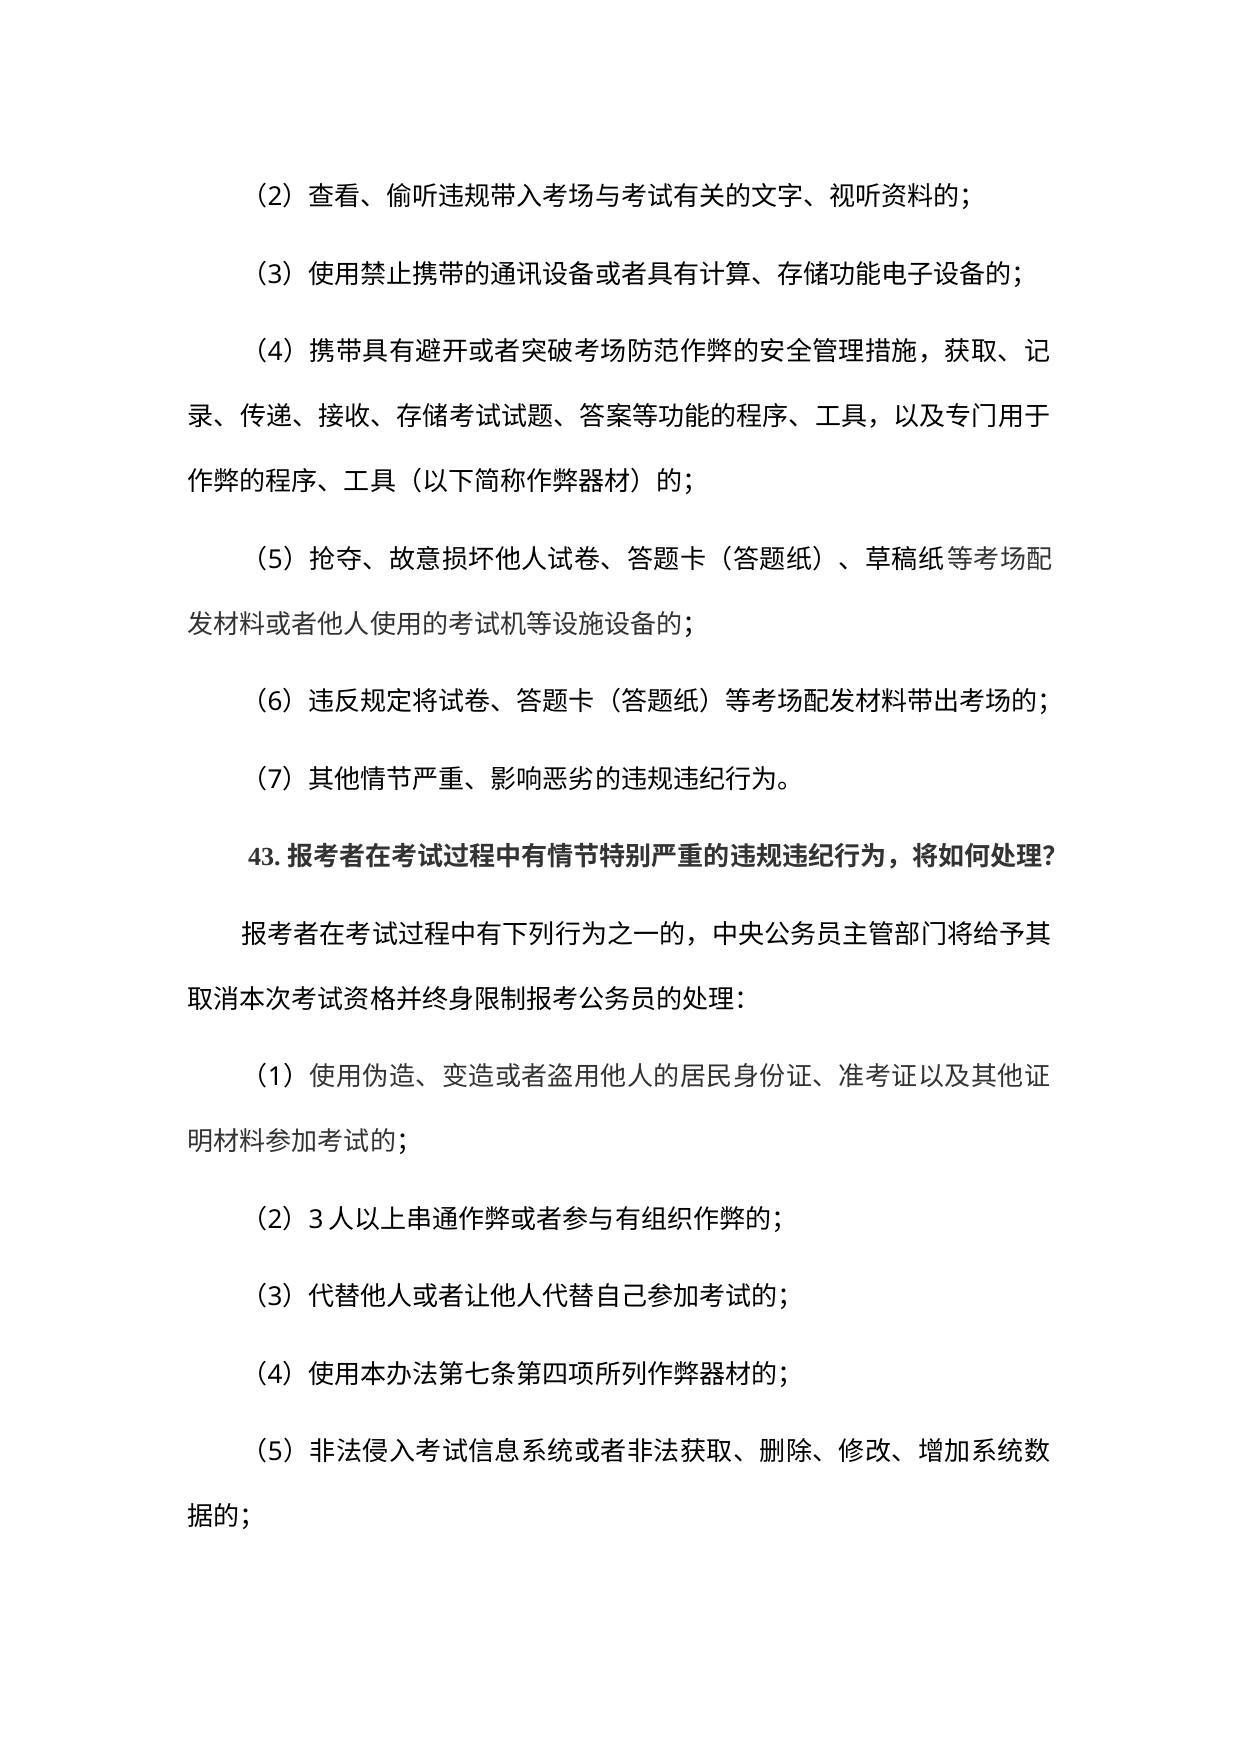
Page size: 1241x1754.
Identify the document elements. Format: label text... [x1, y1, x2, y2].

text （1）使用伪造、变造或者盗用他人的居民身份证、准考证以及其他证明材料参加考试的； [187, 1042, 1053, 1172]
text （5）抢夺、故意损坏他人试卷、答题卡（答题纸）、草稿纸等考场配发材料或者他人使用的考试机等设施设备的； [187, 524, 1053, 654]
text （3）使用禁止携带的通讯设备或者具有计算、存储功能电子设备的； [187, 239, 1053, 304]
text （4）使用本办法第七条第四项所列作弊器材的； [187, 1339, 1053, 1404]
text （2）查看、偷听违规带入考场与考试有关的文字、视听资料的； [187, 162, 1053, 227]
text （2）3人以上串通作弊或者参与有组织作弊的； [187, 1184, 1053, 1249]
text （7）其他情节严重、影响恶劣的违规违纪行为。 [187, 744, 1053, 809]
text 43. 报考者在考试过程中有情节特别严重的违规违纪行为，将如何处理？ [187, 822, 1053, 887]
text （6）违反规定将试卷、答题卡（答题纸）等考场配发材料带出考场的； [187, 667, 1053, 732]
text （3）代替他人或者让他人代替自己参加考试的； [187, 1262, 1053, 1327]
text 报考者在考试过程中有下列行为之一的，中央公务员主管部门将给予其取消本次考试资格并终身限制报考公务员的处理： [187, 899, 1053, 1029]
text （4）携带具有避开或者突破考场防范作弊的安全管理措施，获取、记录、传递、接收、存储考试试题、答案等功能的程序、工具，以及专门用于作弊的程序、工具（以下简称作弊器材）的； [187, 317, 1053, 512]
text （5）非法侵入考试信息系统或者非法获取、删除、修改、增加系统数据的； [187, 1417, 1053, 1547]
